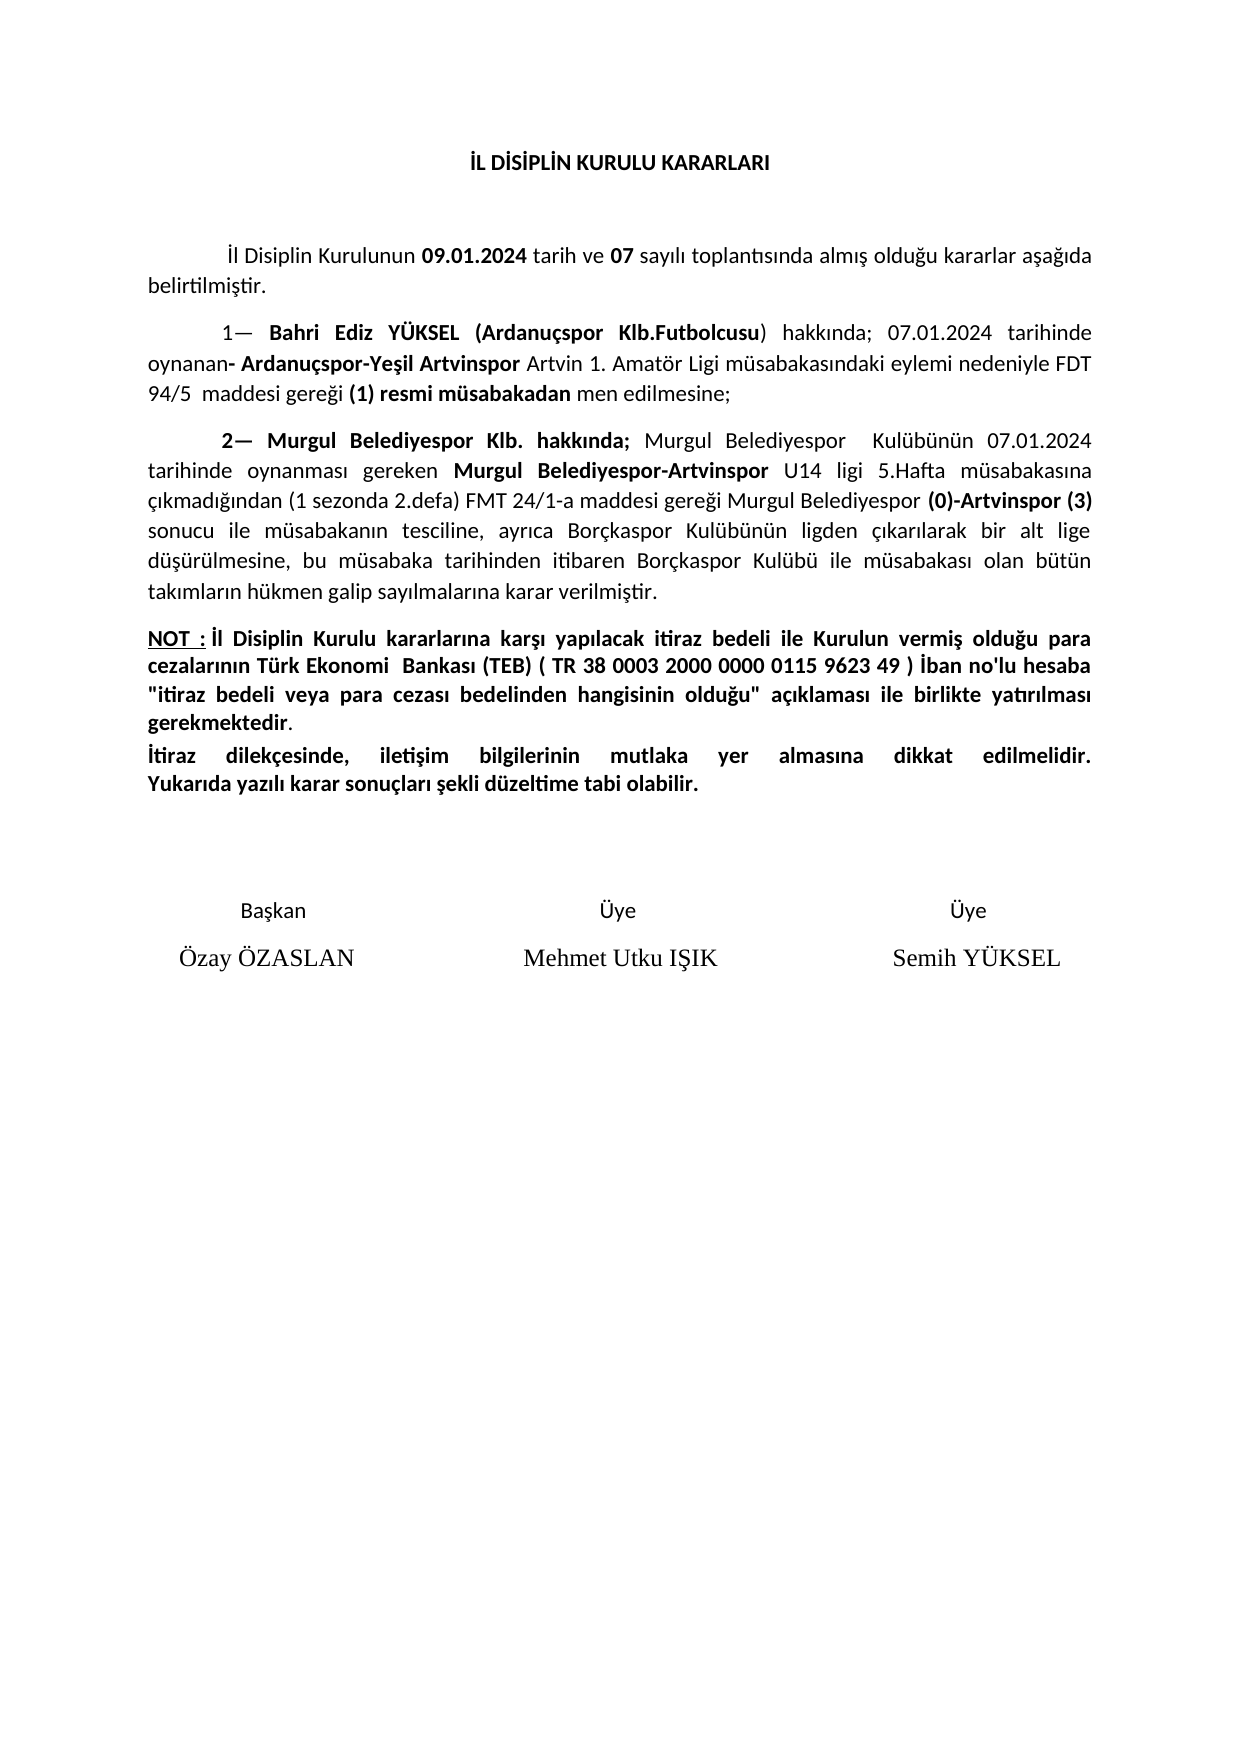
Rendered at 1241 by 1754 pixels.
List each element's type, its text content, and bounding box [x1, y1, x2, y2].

text 2— Murgul Belediyespor Klb. hakkında; Murgul Belediyespor Kulübünün 07.01.2024 tarihinde oynanması gereken Murgul Belediyespor-Artvinspor U14 ligi 5.Hafta müsabakasına çıkmadığından (1 sezonda 2.defa) FMT 24/1-a maddesi gereği Murgul Belediyespor (0)-Artvinspor (3) sonucu ile müsabakanın tesciline, ayrıca Borçkaspor Kulübünün ligden çıkarılarak bir alt lige düşürülmesine, bu müsabaka tarihinden itibaren Borçkaspor Kulübü ile müsabakası olan bütün takımların hükmen galip sayılmalarına karar verilmiştir. [148, 426, 1093, 605]
text İtiraz dilekçesinde, iletişim bilgilerinin mutlaka yer almasına dikkat edilmelidir. Yukarıda yazılı karar sonuçları şekli düzeltime tabi olabilir. [148, 741, 1093, 797]
text Başkan Üye Üye [148, 896, 1093, 924]
text İl Disiplin Kurulunun 09.01.2024 tarih ve 07 sayılı toplantısında almış olduğu kararlar aşağıda belirtilmiştir. [148, 241, 1093, 299]
text 1— Bahri Ediz YÜKSEL (Ardanuçspor Klb.Futbolcusu) hakkında; 07.01.2024 tarihinde oynanan- Ardanuçspor-Yeşil Artvinspor Artvin 1. Amatör Ligi müsabakasındaki eylemi nedeniyle FDT 94/5 maddesi gereği (1) resmi müsabakadan men edilmesine; [148, 318, 1093, 407]
text NOT : İl Disiplin Kurulu kararlarına karşı yapılacak itiraz bedeli ile Kurulun vermiş olduğu para cezalarının Türk Ekonomi Bankası (TEB) ( TR 38 0003 2000 0000 0115 9623 49 ) İban no'lu hesaba "itiraz bedeli veya para cezası bedelinden hangisinin olduğu" açıklaması ile birlikte yatırılması gerekmektedir. [148, 624, 1093, 736]
text İL DİSİPLİN KURULU KARARLARI [148, 148, 1093, 176]
text Özay ÖZASLAN Mehmet Utku IŞIK Semih YÜKSEL [148, 943, 1093, 971]
